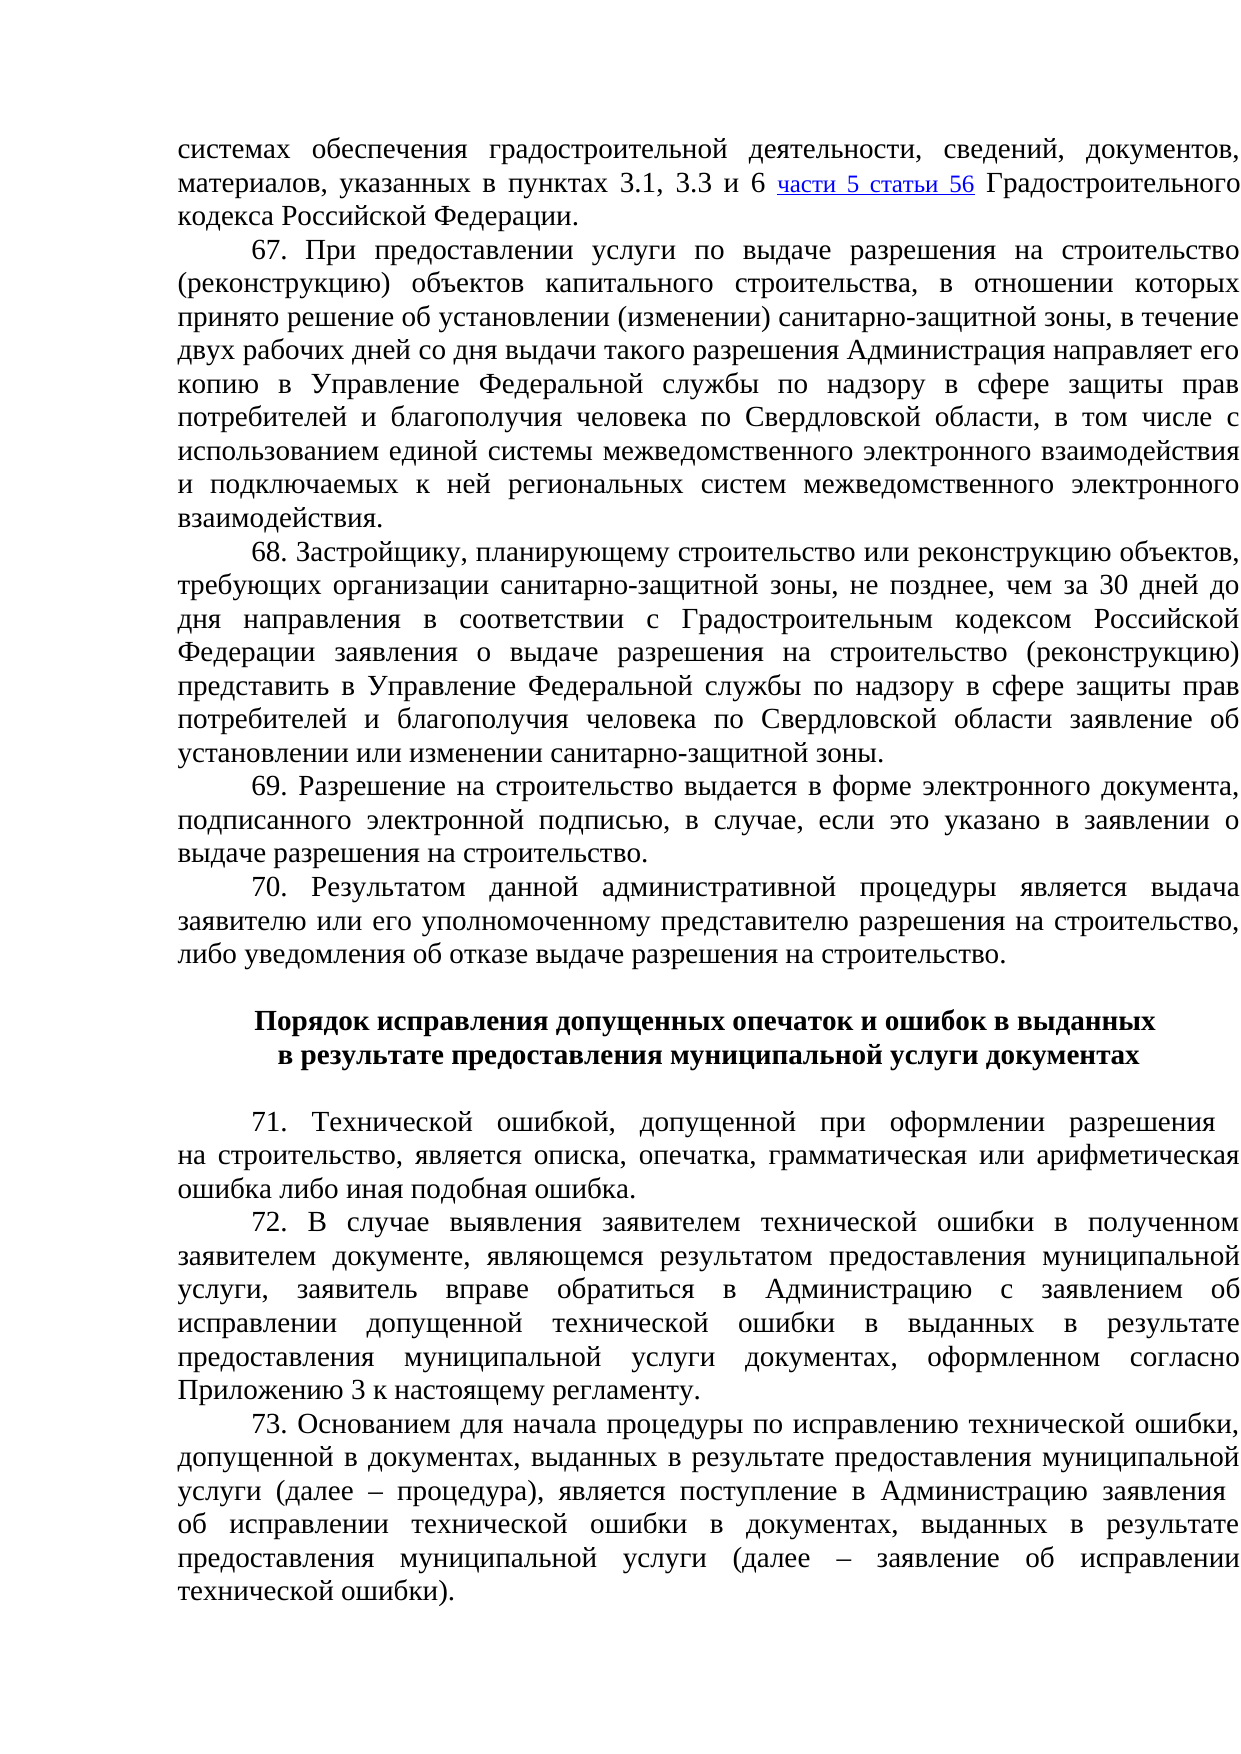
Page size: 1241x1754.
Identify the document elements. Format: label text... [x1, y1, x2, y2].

text Порядок исправления допущенных опечаток и ошибок в выданных в результате предоставления муниципальной услуги документах [177, 1003, 1240, 1070]
text 69. Разрешение на строительство выдается в форме электронного документа, подписанного электронной подписью, в случае, если это указано в заявлении о выдаче разрешения на строительство. [177, 768, 1240, 869]
text 73. Основанием для начала процедуры по исправлению технической ошибки, допущенной в документах, выданных в результате предоставления муниципальной услуги (далее – процедура), является поступление в Администрацию заявления об исправлении технической ошибки в документах, выданных в результате предоставления муниципальной услуги (далее – заявление об исправлении технической ошибки). [177, 1406, 1240, 1607]
text 72. В случае выявления заявителем технической ошибки в полученном заявителем документе, являющемся результатом предоставления муниципальной услуги, заявитель вправе обратиться в Администрацию с заявлением об исправлении допущенной технической ошибки в выданных в результате предоставления муниципальной услуги документах, оформленном согласно Приложению 3 к настоящему регламенту. [177, 1204, 1240, 1406]
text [177, 131, 1240, 232]
text 70. Результатом данной административной процедуры является выдача заявителю или его уполномоченному представителю разрешения на строительство, либо уведомления об отказе выдаче разрешения на строительство. [177, 869, 1240, 970]
text 68. Застройщику, планирующему строительство или реконструкцию объектов, требующих организации санитарно-защитной зоны, не позднее, чем за 30 дней до дня направления в соответствии с Градостроительным кодексом Российской Федерации заявления о выдаче разрешения на строительство (реконструкцию) представить в Управление Федеральной службы по надзору в сфере защиты прав потребителей и благополучия человека по Свердловской области заявление об установлении или изменении санитарно-защитной зоны. [177, 534, 1240, 768]
text 71. Технической ошибкой, допущенной при оформлении разрешения на строительство, является описка, опечатка, грамматическая или арифметическая ошибка либо иная подобная ошибка. [177, 1104, 1240, 1204]
text 67. При предоставлении услуги по выдаче разрешения на строительство (реконструкцию) объектов капитального строительства, в отношении которых принято решение об установлении (изменении) санитарно-защитной зоны, в течение двух рабочих дней со дня выдачи такого разрешения Администрация направляет его копию в Управление Федеральной службы по надзору в сфере защиты прав потребителей и благополучия человека по Свердловской области, в том числе с использованием единой системы межведомственного электронного взаимодействия и подключаемых к ней региональных систем межведомственного электронного взаимодействия. [177, 232, 1240, 534]
